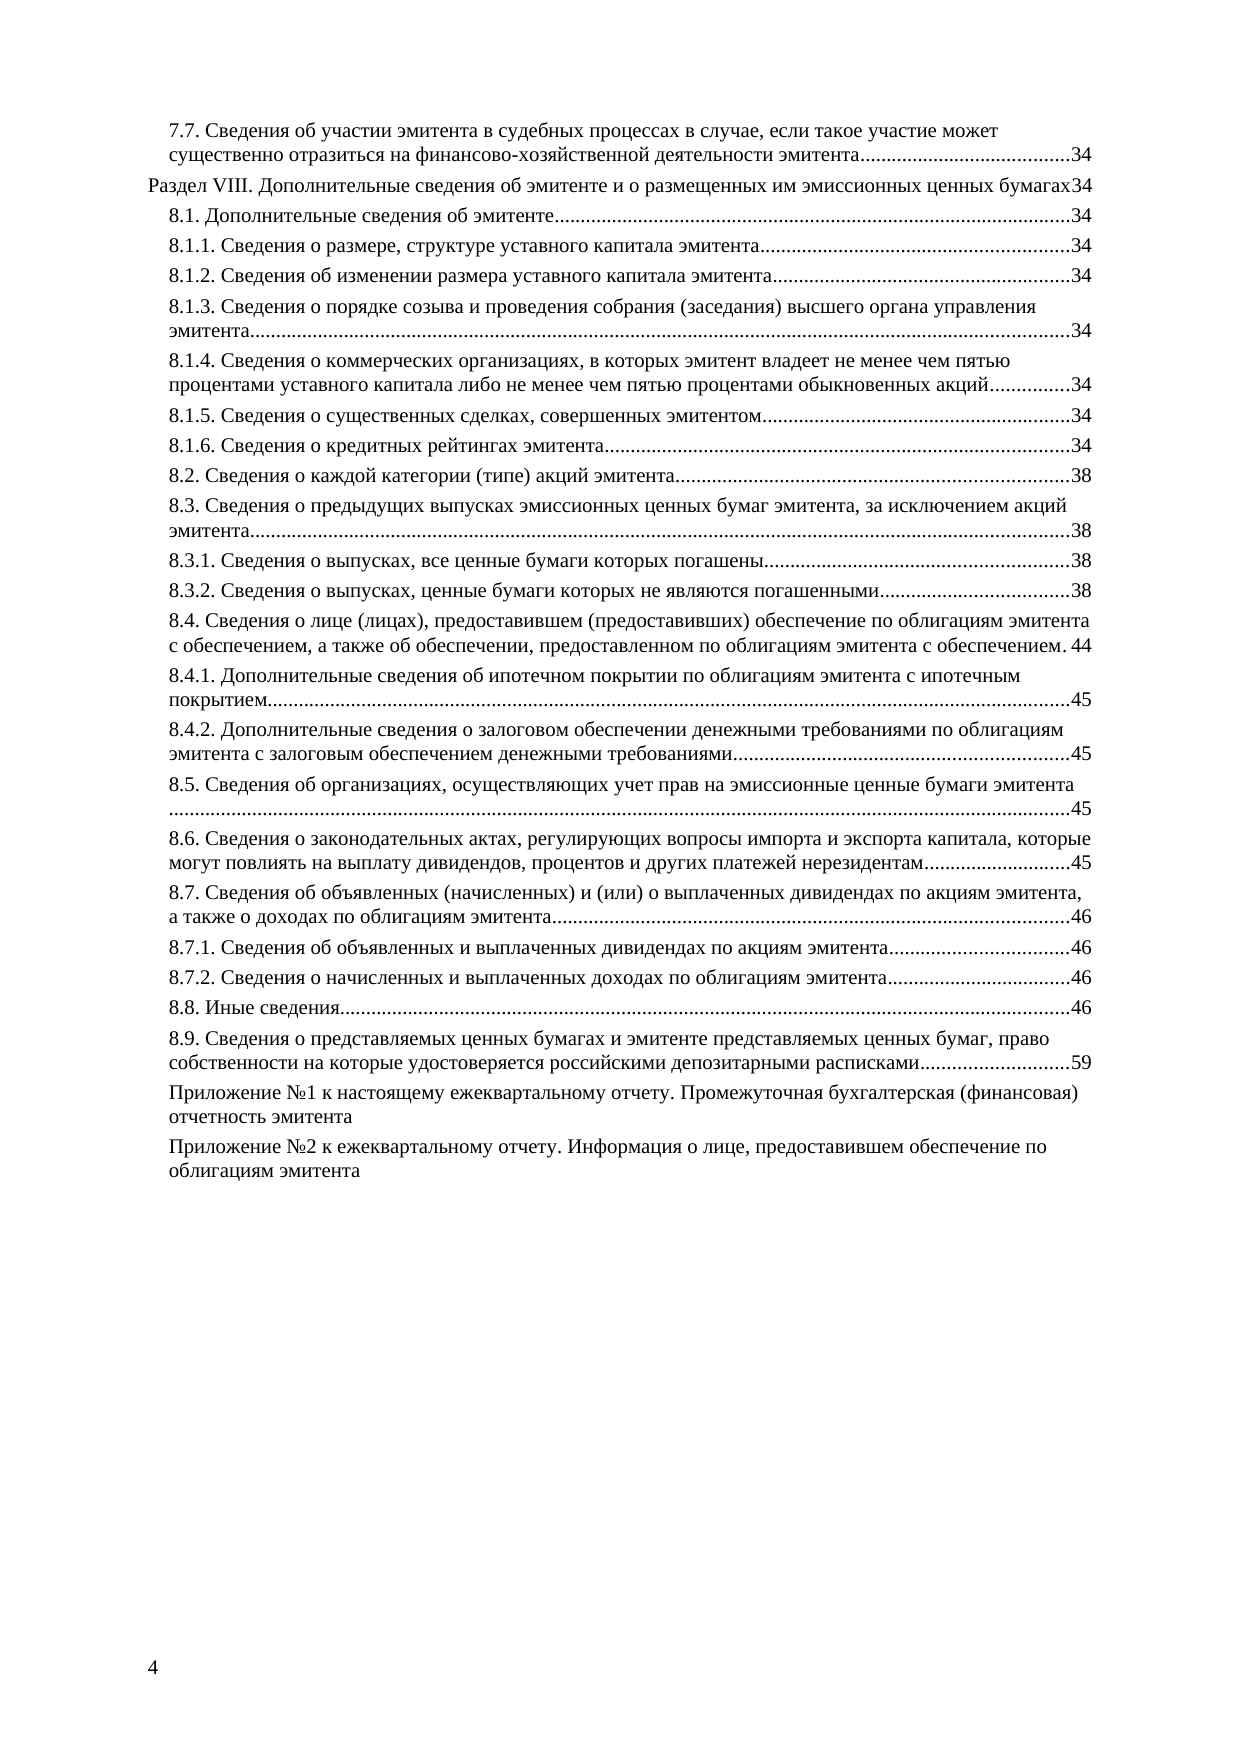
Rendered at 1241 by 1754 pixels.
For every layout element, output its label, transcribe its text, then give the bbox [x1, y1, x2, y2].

text 8.3.2. Сведения о выпусках, ценные бумаги которых не являются погашенными 38 [168, 578, 1092, 602]
text 8.5. Сведения об организациях, осуществляющих учет прав на эмиссионные ценные бумаги эмитента 45 [168, 772, 1092, 820]
text 8.6. Сведения о законодательных актах, регулирующих вопросы импорта и экспорта капитала, которые могут повлиять на выплату дивидендов, процентов и других платежей нерезидентам 45 [168, 826, 1092, 874]
text Приложение №1 к настоящему ежеквартальному отчету. Промежуточная бухгалтерская (финансовая) отчетность эмитента [168, 1080, 1092, 1128]
text 8.2. Сведения о каждой категории (типе) акций эмитента 38 [168, 463, 1092, 487]
text 8.1. Дополнительные сведения об эмитенте 34 [168, 203, 1092, 227]
text 8.7.2. Сведения о начисленных и выплаченных доходах по облигациям эмитента 46 [168, 965, 1092, 989]
text 8.3.1. Сведения о выпусках, все ценные бумаги которых погашены 38 [168, 548, 1092, 572]
text 8.9. Сведения о представляемых ценных бумагах и эмитенте представляемых ценных бумаг, право собственности на которые удостоверяется российскими депозитарными расписками 59 [168, 1026, 1092, 1074]
text 8.1.3. Сведения о порядке созыва и проведения собрания (заседания) высшего органа управления эмитента 34 [168, 294, 1092, 342]
text 8.1.2. Сведения об изменении размера уставного капитала эмитента 34 [168, 263, 1092, 287]
text 8.1.4. Сведения о коммерческих организациях, в которых эмитент владеет не менее чем пятью процентами уставного капитала либо не менее чем пятью процентами обыкновенных акций 34 [168, 348, 1092, 396]
text 8.4.2. Дополнительные сведения о залоговом обеспечении денежными требованиями по облигациям эмитента с залоговым обеспечением денежными требованиями 45 [168, 717, 1092, 765]
text 8.1.6. Сведения о кредитных рейтингах эмитента 34 [168, 433, 1092, 457]
text 8.1.1. Сведения о размере, структуре уставного капитала эмитента 34 [168, 233, 1092, 257]
text Раздел VIII. Дополнительные сведения об эмитенте и о размещенных им эмиссионных ценных бумагах 34 [148, 172, 1092, 197]
text 8.4.1. Дополнительные сведения об ипотечном покрытии по облигациям эмитента с ипотечным покрытием 45 [168, 663, 1092, 711]
text 7.7. Сведения об участии эмитента в судебных процессах в случае, если такое участие может существенно отразиться на финансово-хозяйственной деятельности эмитента 34 [168, 118, 1092, 166]
text 8.3. Сведения о предыдущих выпусках эмиссионных ценных бумаг эмитента, за исключением акций эмитента 38 [168, 493, 1092, 542]
text 8.7.1. Сведения об объявленных и выплаченных дивидендах по акциям эмитента 46 [168, 935, 1092, 959]
text 8.7. Сведения об объявленных (начисленных) и (или) о выплаченных дивидендах по акциям эмитента, а также о доходах по облигациям эмитента 46 [168, 880, 1092, 928]
text 8.1.5. Сведения о существенных сделках, совершенных эмитентом 34 [168, 402, 1092, 427]
text 8.8. Иные сведения 46 [168, 995, 1092, 1019]
text 8.4. Сведения о лице (лицах), предоставившем (предоставивших) обеспечение по облигациям эмитента с обеспечением, а также об обеспечении, предоставленном по облигациям эмитента с обеспечением 44 [168, 608, 1092, 657]
text Приложение №2 к ежеквартальному отчету. Информация о лице, предоставившем обеспечение по облигациям эмитента [168, 1134, 1092, 1182]
